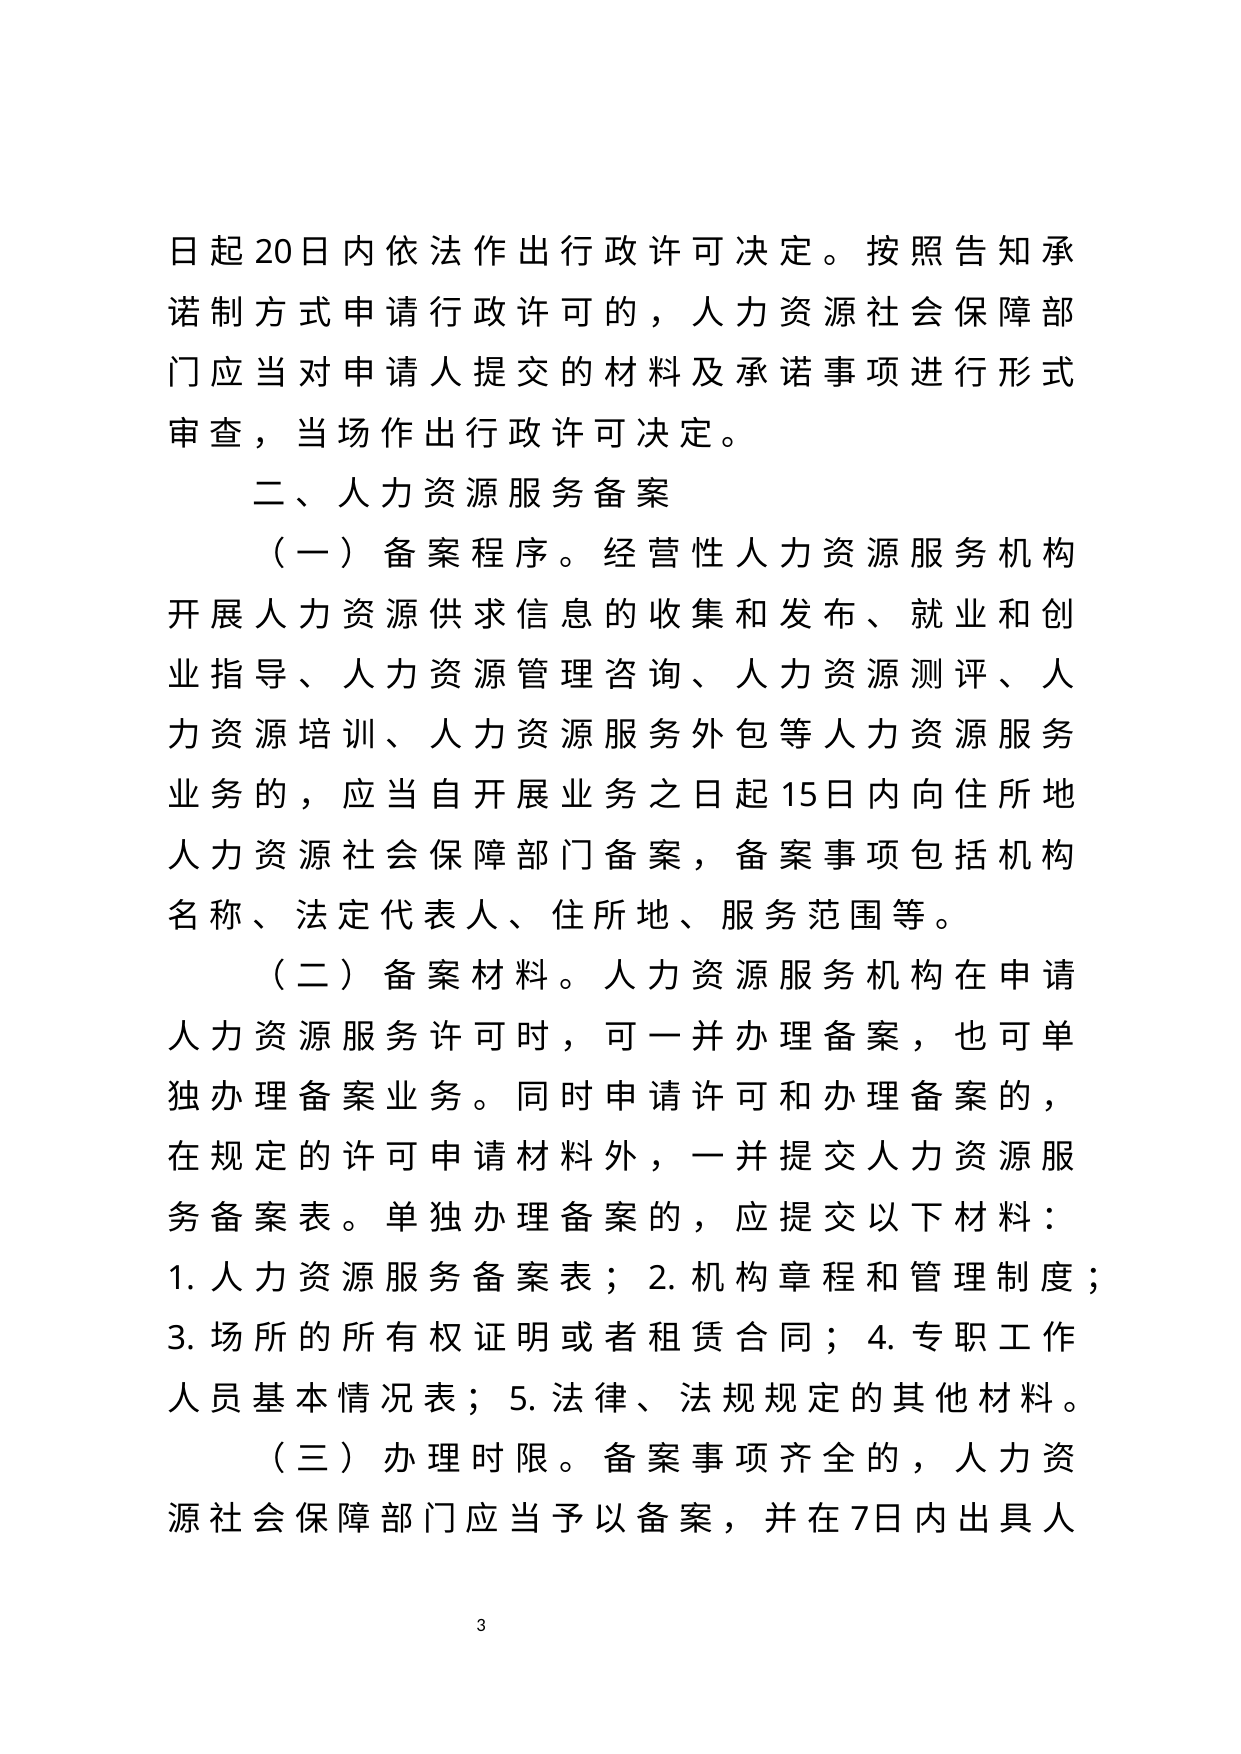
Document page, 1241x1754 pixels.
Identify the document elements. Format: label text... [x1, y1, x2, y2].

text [167, 219, 1085, 461]
text 二、人力资源服务备案 [167, 461, 1085, 521]
text （二）备案材料。人力资源服务机构在申请人力资源服务许可时，可一并办理备案，也可单独办理备案业务。同时申请许可和办理备案的，在规定的许可申请材料外，一并提交人力资源服务备案表。单独办理备案的，应提交以下材料：1.人力资源服务备案表；2.机构章程和管理制度；3.场所的所有权证明或者租赁合同；4.专职工作人员基本情况表；5.法律、法规规定的其他材料。 [167, 943, 1085, 1426]
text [167, 1426, 1085, 1546]
text （一）备案程序。经营性人力资源服务机构开展人力资源供求信息的收集和发布、就业和创业指导、人力资源管理咨询、人力资源测评、人力资源培训、人力资源服务外包等人力资源服务业务的，应当自开展业务之日起15日内向住所地人力资源社会保障部门备案，备案事项包括机构名称、法定代表人、住所地、服务范围等。 [167, 521, 1085, 943]
